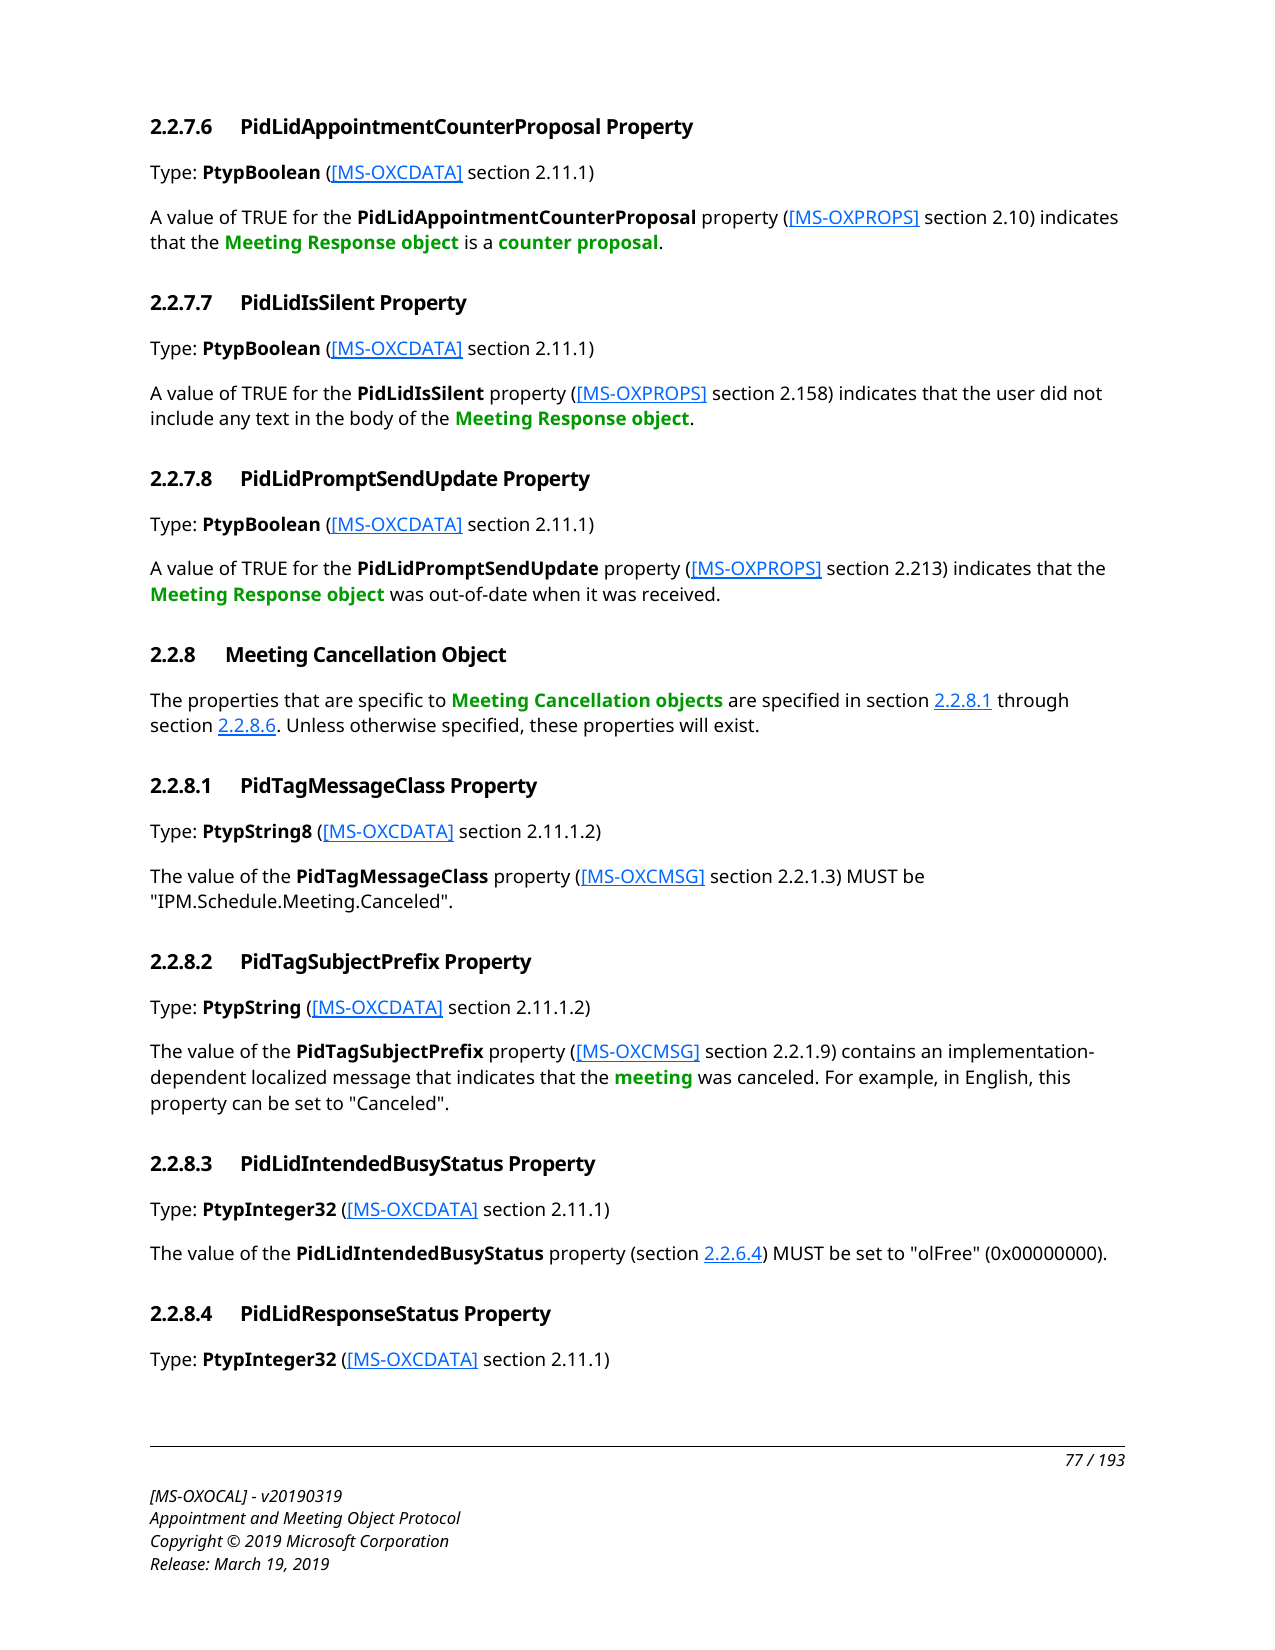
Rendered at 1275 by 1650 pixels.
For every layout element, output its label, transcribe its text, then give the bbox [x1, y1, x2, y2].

text Type: PtypInteger32 ([MS-OXCDATA] section 2.11.1) [150, 1196, 1125, 1221]
text A value of TRUE for the PidLidPromptSendUpdate property ([MS-OXPROPS] section 2.213) indicates that the Meeting Response object was out-of-date when it was received. [150, 556, 1125, 607]
subtitle PidTagMessageClass Property [150, 772, 1125, 800]
subtitle PidLidAppointmentCounterProposal Property [150, 112, 1125, 141]
text The properties that are specific to Meeting Cancellation objects are specified in section 2.2.8.1 through section 2.2.8.6. Unless otherwise specified, these properties will exist. [150, 687, 1125, 738]
text A value of TRUE for the PidLidIsSilent property ([MS-OXPROPS] section 2.158) indicates that the user did not include any text in the body of the Meeting Response object. [150, 380, 1125, 431]
subtitle PidLidResponseStatus Property [150, 1299, 1125, 1327]
subtitle PidLidIntendedBusyStatus Property [150, 1149, 1125, 1177]
subtitle Meeting Cancellation Object [150, 640, 1125, 668]
subtitle PidLidPromptSendUpdate Property [150, 464, 1125, 493]
subtitle PidTagSubjectPrefix Property [150, 947, 1125, 976]
text Type: PtypBoolean ([MS-OXCDATA] section 2.11.1) [150, 160, 1125, 185]
text Type: PtypBoolean ([MS-OXCDATA] section 2.11.1) [150, 336, 1125, 361]
text The value of the PidTagSubjectPrefix property ([MS-OXCMSG] section 2.2.1.9) contains an implementation-dependent localized message that indicates that the meeting was canceled. For example, in English, this property can be set to "Canceled". [150, 1039, 1125, 1115]
text The value of the PidTagMessageClass property ([MS-OXCMSG] section 2.2.1.3) MUST be "IPM.Schedule.Meeting.Canceled". [150, 863, 1125, 914]
text A value of TRUE for the PidLidAppointmentCounterProposal property ([MS-OXPROPS] section 2.10) indicates that the Meeting Response object is a counter proposal. [150, 204, 1125, 255]
text Type: PtypString8 ([MS-OXCDATA] section 2.11.1.2) [150, 819, 1125, 844]
subtitle PidLidIsSilent Property [150, 288, 1125, 317]
text Type: PtypBoolean ([MS-OXCDATA] section 2.11.1) [150, 511, 1125, 537]
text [150, 1346, 1125, 1372]
text The value of the PidLidIntendedBusyStatus property (section 2.2.6.4) MUST be set to "olFree" (0x00000000). [150, 1240, 1125, 1266]
text Type: PtypString ([MS-OXCDATA] section 2.11.1.2) [150, 994, 1125, 1020]
